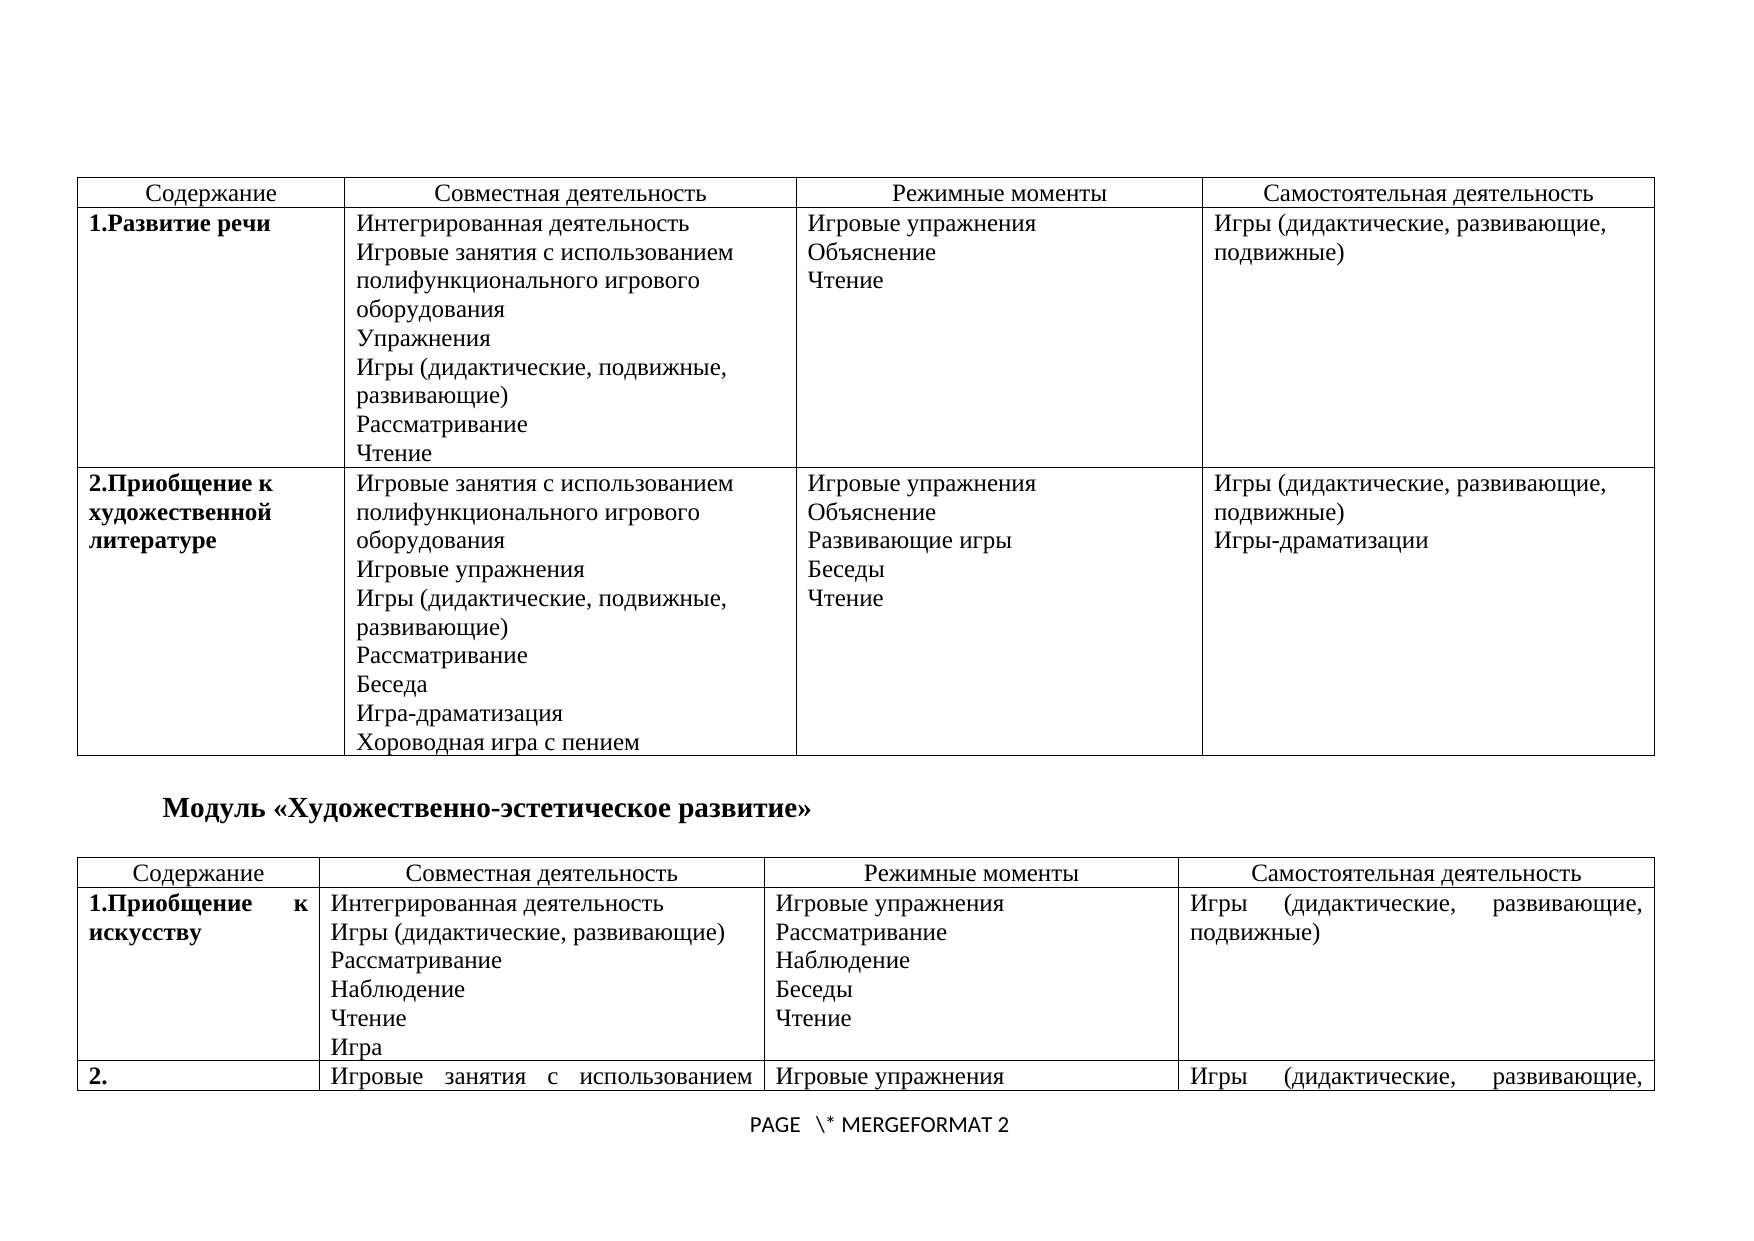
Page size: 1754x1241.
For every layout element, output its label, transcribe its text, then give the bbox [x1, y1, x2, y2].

table_header Режимные моменты [765, 858, 1178, 887]
table_cell Интегрированная деятельность Игры (дидактические, развивающие) Рассматривание Наблюдение Чтение Игра [320, 888, 764, 1060]
table_cell 1.Развитие речи [78, 208, 344, 467]
table_cell Игровые упражнения Рассматривание Наблюдение Беседы Чтение [765, 888, 1178, 1060]
table_cell 1.Приобщение к искусству [78, 888, 319, 1060]
table_header Совместная деятельность [345, 178, 796, 207]
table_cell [78, 1061, 319, 1090]
text Модуль «Художественно-эстетическое развитие» [89, 790, 1665, 823]
table_header Содержание [78, 178, 344, 207]
table_header Режимные моменты [797, 178, 1202, 207]
table_cell Игровые упражнения Объяснение Чтение [797, 208, 1202, 467]
table_cell Игровые занятия с использованием полифункционального игрового оборудования Игровые упражнения Игры (дидактические, подвижные, развивающие) Рассматривание Беседа Игра-драматизация Хороводная игра с пением [345, 468, 796, 755]
table_header Совместная деятельность [320, 858, 764, 887]
table_cell Игры (дидактические, развивающие, подвижные) [1203, 208, 1654, 467]
table_header Содержание [78, 858, 319, 887]
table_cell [320, 1061, 764, 1090]
table_cell Игры (дидактические, развивающие, подвижные) Игры-драматизации [1203, 468, 1654, 755]
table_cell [1179, 1061, 1654, 1090]
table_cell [765, 1061, 1178, 1090]
table_cell Игры (дидактические, развивающие, подвижные) [1179, 888, 1654, 1060]
table_cell Игровые упражнения Объяснение Развивающие игры Беседы Чтение [797, 468, 1202, 755]
table_cell 2.Приобщение к художественной литературе [78, 468, 344, 755]
table_header Самостоятельная деятельность [1203, 178, 1654, 207]
table_header Самостоятельная деятельность [1179, 858, 1654, 887]
table_cell Интегрированная деятельность Игровые занятия с использованием полифункционального игрового оборудования Упражнения Игры (дидактические, подвижные, развивающие) Рассматривание Чтение [345, 208, 796, 467]
